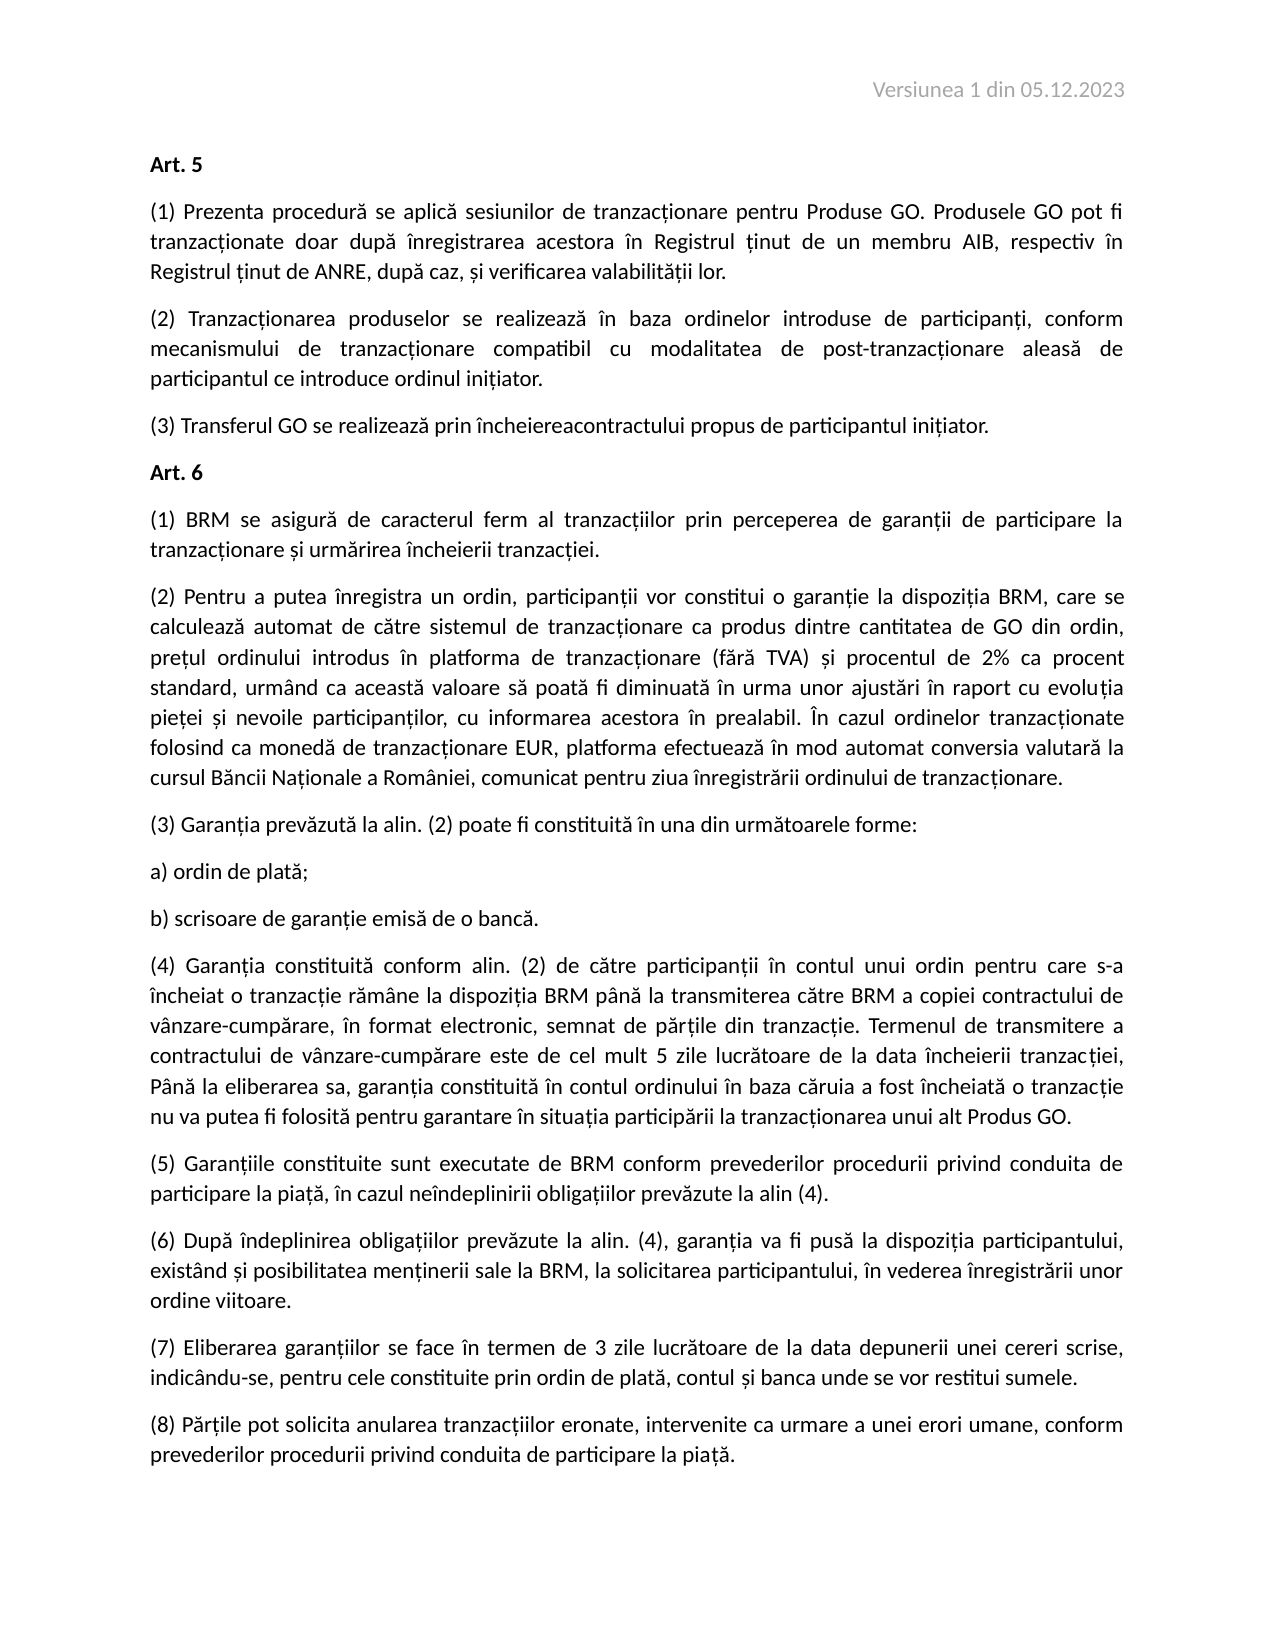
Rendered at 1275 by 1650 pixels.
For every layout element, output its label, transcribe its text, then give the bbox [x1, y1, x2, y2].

text b) scrisoare de garanţie emisă de o bancă. [150, 904, 1125, 932]
text Art. 6 [150, 458, 1125, 486]
text (3) Garanţia prevăzută la alin. (2) poate fi constituită în una din următoarele forme: [150, 810, 1125, 838]
text (2) Tranzacționarea produselor se realizează în baza ordinelor introduse de participanți, conform mecanismului de tranzacționare compatibil cu modalitatea de post-tranzacționare aleasă de participantul ce introduce ordinul inițiator. [150, 304, 1125, 393]
text (3) Transferul GO se realizează prin încheiereacontractului propus de participantul inițiator. [150, 411, 1125, 439]
text (2) Pentru a putea înregistra un ordin, participanţii vor constitui o garanţie la dispoziţia BRM, care se calculează automat de către sistemul de tranzacţionare ca produs dintre cantitatea de GO din ordin, preţul ordinului introdus în platforma de tranzacţionare (fără TVA) şi procentul de 2% ca procent standard, urmând ca această valoare să poată fi diminuată în urma unor ajustări în raport cu evoluţia pieţei şi nevoile participanţilor, cu informarea acestora în prealabil. În cazul ordinelor tranzacţionate folosind ca monedă de tranzacţionare EUR, platforma efectuează în mod automat conversia valutară la cursul Băncii Naţionale a României, comunicat pentru ziua înregistrării ordinului de tranzacţionare. [150, 582, 1125, 792]
text (8) Părţile pot solicita anularea tranzacţiilor eronate, intervenite ca urmare a unei erori umane, conform prevederilor procedurii privind conduita de participare la piaţă. [150, 1410, 1125, 1469]
text (1) BRM se asigură de caracterul ferm al tranzacțiilor prin perceperea de garanții de participare la tranzacționare și urmărirea încheierii tranzacției. [150, 505, 1125, 563]
text Art. 5 [150, 150, 1125, 178]
text (5) Garanţiile constituite sunt executate de BRM conform prevederilor procedurii privind conduita de participare la piaţă, în cazul neîndeplinirii obligațiilor prevăzute la alin (4). [150, 1149, 1125, 1207]
text (7) Eliberarea garanţiilor se face în termen de 3 zile lucrătoare de la data depunerii unei cereri scrise, indicându-se, pentru cele constituite prin ordin de plată, contul şi banca unde se vor restitui sumele. [150, 1333, 1125, 1392]
text (4) Garanţia constituită conform alin. (2) de către participanţii în contul unui ordin pentru care s-a încheiat o tranzacţie rămâne la dispoziţia BRM până la transmiterea către BRM a copiei contractului de vânzare-cumpărare, în format electronic, semnat de părţile din tranzacţie. Termenul de transmitere a contractului de vânzare-cumpărare este de cel mult 5 zile lucrătoare de la data încheierii tranzacţiei, Până la eliberarea sa, garanţia constituită în contul ordinului în baza căruia a fost încheiată o tranzacţie nu va putea fi folosită pentru garantare în situaţia participării la tranzacţionarea unui alt Produs GO. [150, 951, 1125, 1130]
text a) ordin de plată; [150, 857, 1125, 885]
text (6) După îndeplinirea obligaţiilor prevăzute la alin. (4), garanţia va fi pusă la dispoziţia participantului, existând şi posibilitatea menţinerii sale la BRM, la solicitarea participantului, în vederea înregistrării unor ordine viitoare. [150, 1226, 1125, 1314]
text (1) Prezenta procedură se aplică sesiunilor de tranzacționare pentru Produse GO. Produsele GO pot fi tranzacționate doar după înregistrarea acestora în Registrul ținut de un membru AIB, respectiv în Registrul ținut de ANRE, după caz, și verificarea valabilității lor. [150, 197, 1125, 285]
